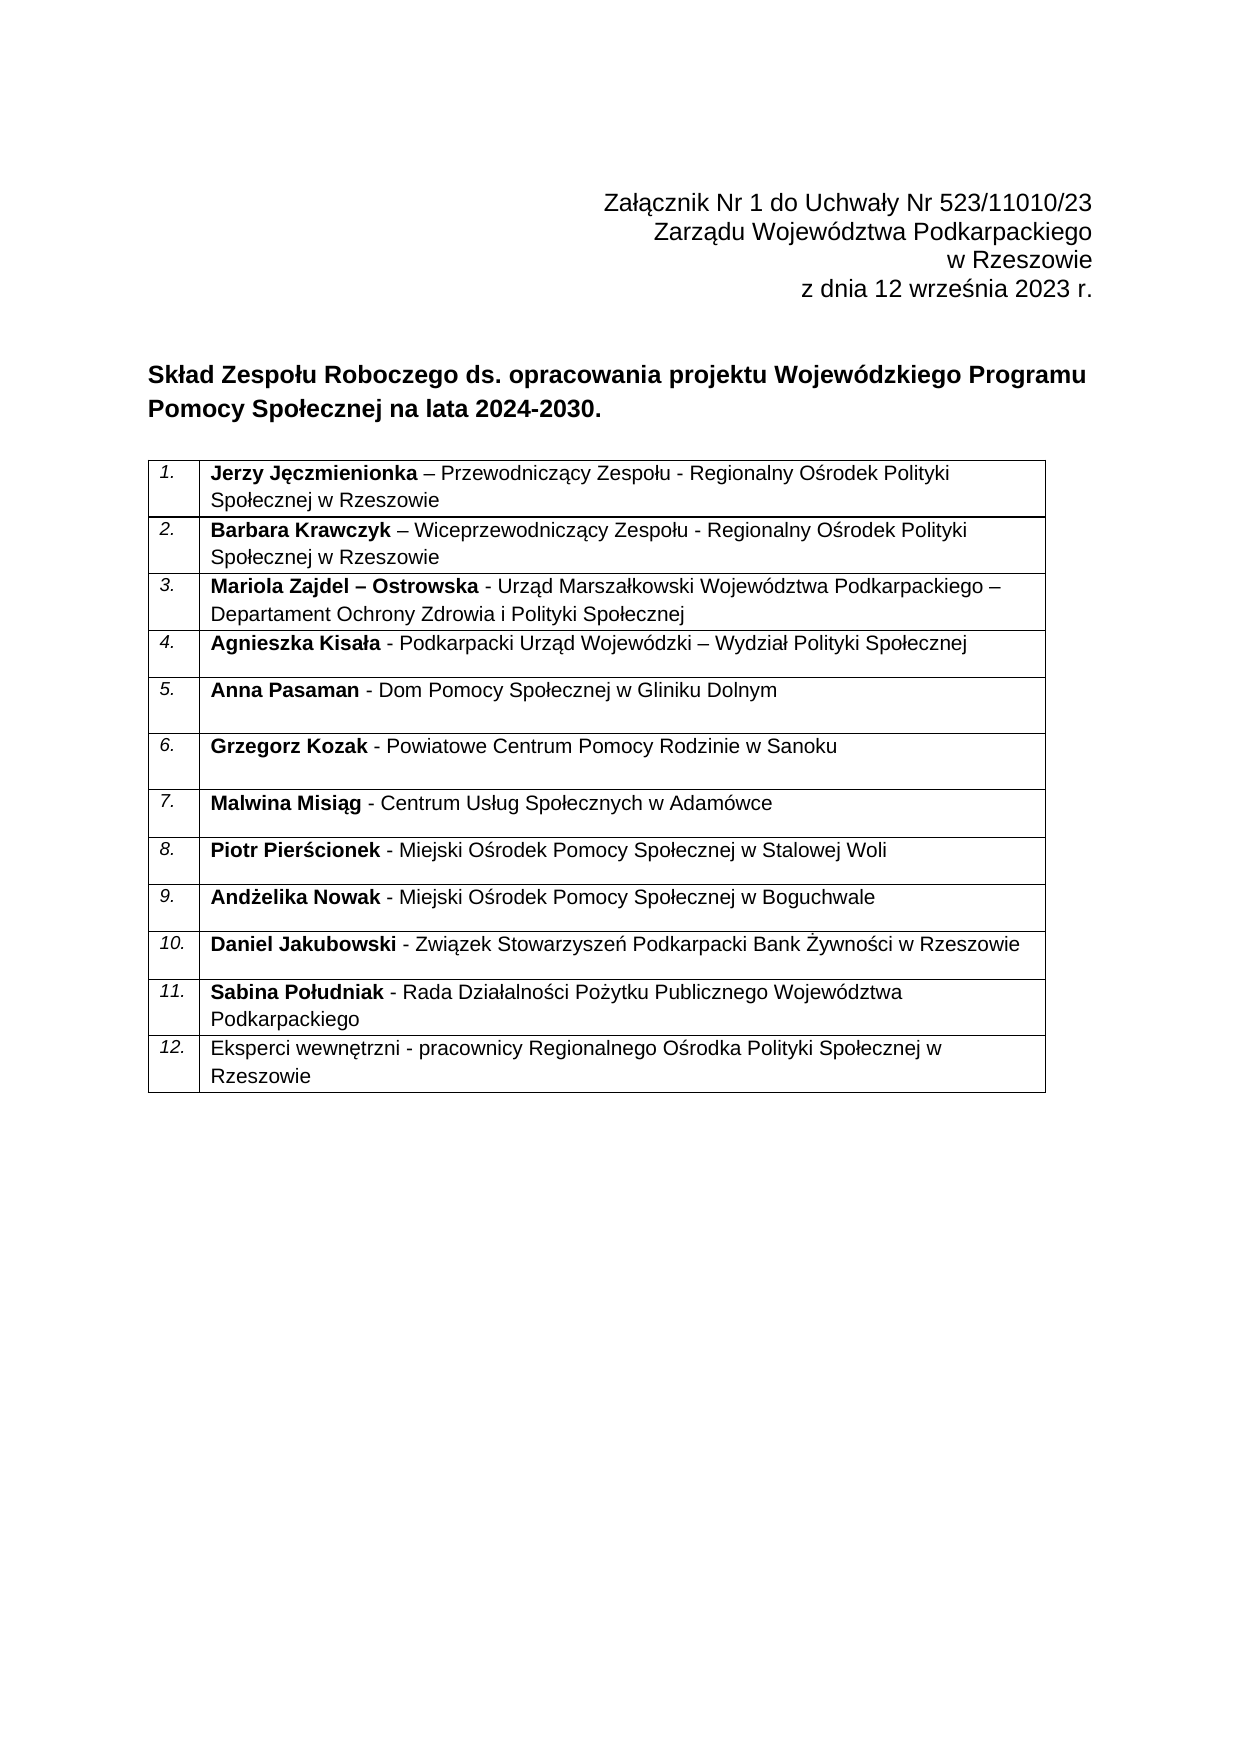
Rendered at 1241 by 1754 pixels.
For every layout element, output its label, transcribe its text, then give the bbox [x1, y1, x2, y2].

table_cell Barbara Krawczyk – Wiceprzewodniczący Zespołu - Regionalny Ośrodek Polityki Społecznej w Rzeszowie [200, 518, 1045, 573]
table_cell [149, 980, 199, 1035]
table_cell Grzegorz Kozak - Powiatowe Centrum Pomocy Rodzinie w Sanoku [200, 734, 1045, 789]
table_cell [149, 932, 199, 978]
table_cell [149, 838, 199, 884]
table_cell [149, 885, 199, 931]
table_header [149, 461, 199, 516]
table_header Jerzy Jęczmienionka – Przewodniczący Zespołu - Regionalny Ośrodek Polityki Społecznej w Rzeszowie [200, 461, 1045, 516]
table_cell Andżelika Nowak - Miejski Ośrodek Pomocy Społecznej w Boguchwale [200, 885, 1045, 931]
table_cell Piotr Pierścionek - Miejski Ośrodek Pomocy Społecznej w Stalowej Woli [200, 838, 1045, 884]
table_cell [149, 678, 199, 733]
table_cell [149, 734, 199, 789]
table_cell Malwina Misiąg - Centrum Usług Społecznych w Adamówce [200, 790, 1045, 837]
table_cell [149, 631, 199, 677]
text Skład Zespołu Roboczego ds. opracowania projektu Wojewódzkiego Programu Pomocy Społecznej na lata 2024-2030. [148, 361, 1093, 422]
table_cell Eksperci wewnętrzni - pracownicy Regionalnego Ośrodka Polityki Społecznej w Rzeszowie [200, 1036, 1045, 1092]
text Zarządu Województwa Podkarpackiego [148, 216, 1093, 245]
table_cell [149, 574, 199, 630]
text Załącznik Nr 1 do Uchwały Nr 523/11010/23 [148, 188, 1093, 216]
table_cell Sabina Południak - Rada Działalności Pożytku Publicznego Województwa Podkarpackiego [200, 980, 1045, 1035]
table_cell Anna Pasaman - Dom Pomocy Społecznej w Gliniku Dolnym [200, 678, 1045, 733]
table_cell Mariola Zajdel – Ostrowska - Urząd Marszałkowski Województwa Podkarpackiego – Departament Ochrony Zdrowia i Polityki Społecznej [200, 574, 1045, 630]
table_cell [149, 518, 199, 573]
table_cell [149, 790, 199, 837]
table_cell Daniel Jakubowski - Związek Stowarzyszeń Podkarpacki Bank Żywności w Rzeszowie [200, 932, 1045, 978]
table_cell [149, 1036, 199, 1092]
table_cell Agnieszka Kisała - Podkarpacki Urząd Wojewódzki – Wydział Polityki Społecznej [200, 631, 1045, 677]
text w Rzeszowie [148, 245, 1093, 274]
text z dnia 12 września 2023 r. [148, 274, 1093, 303]
